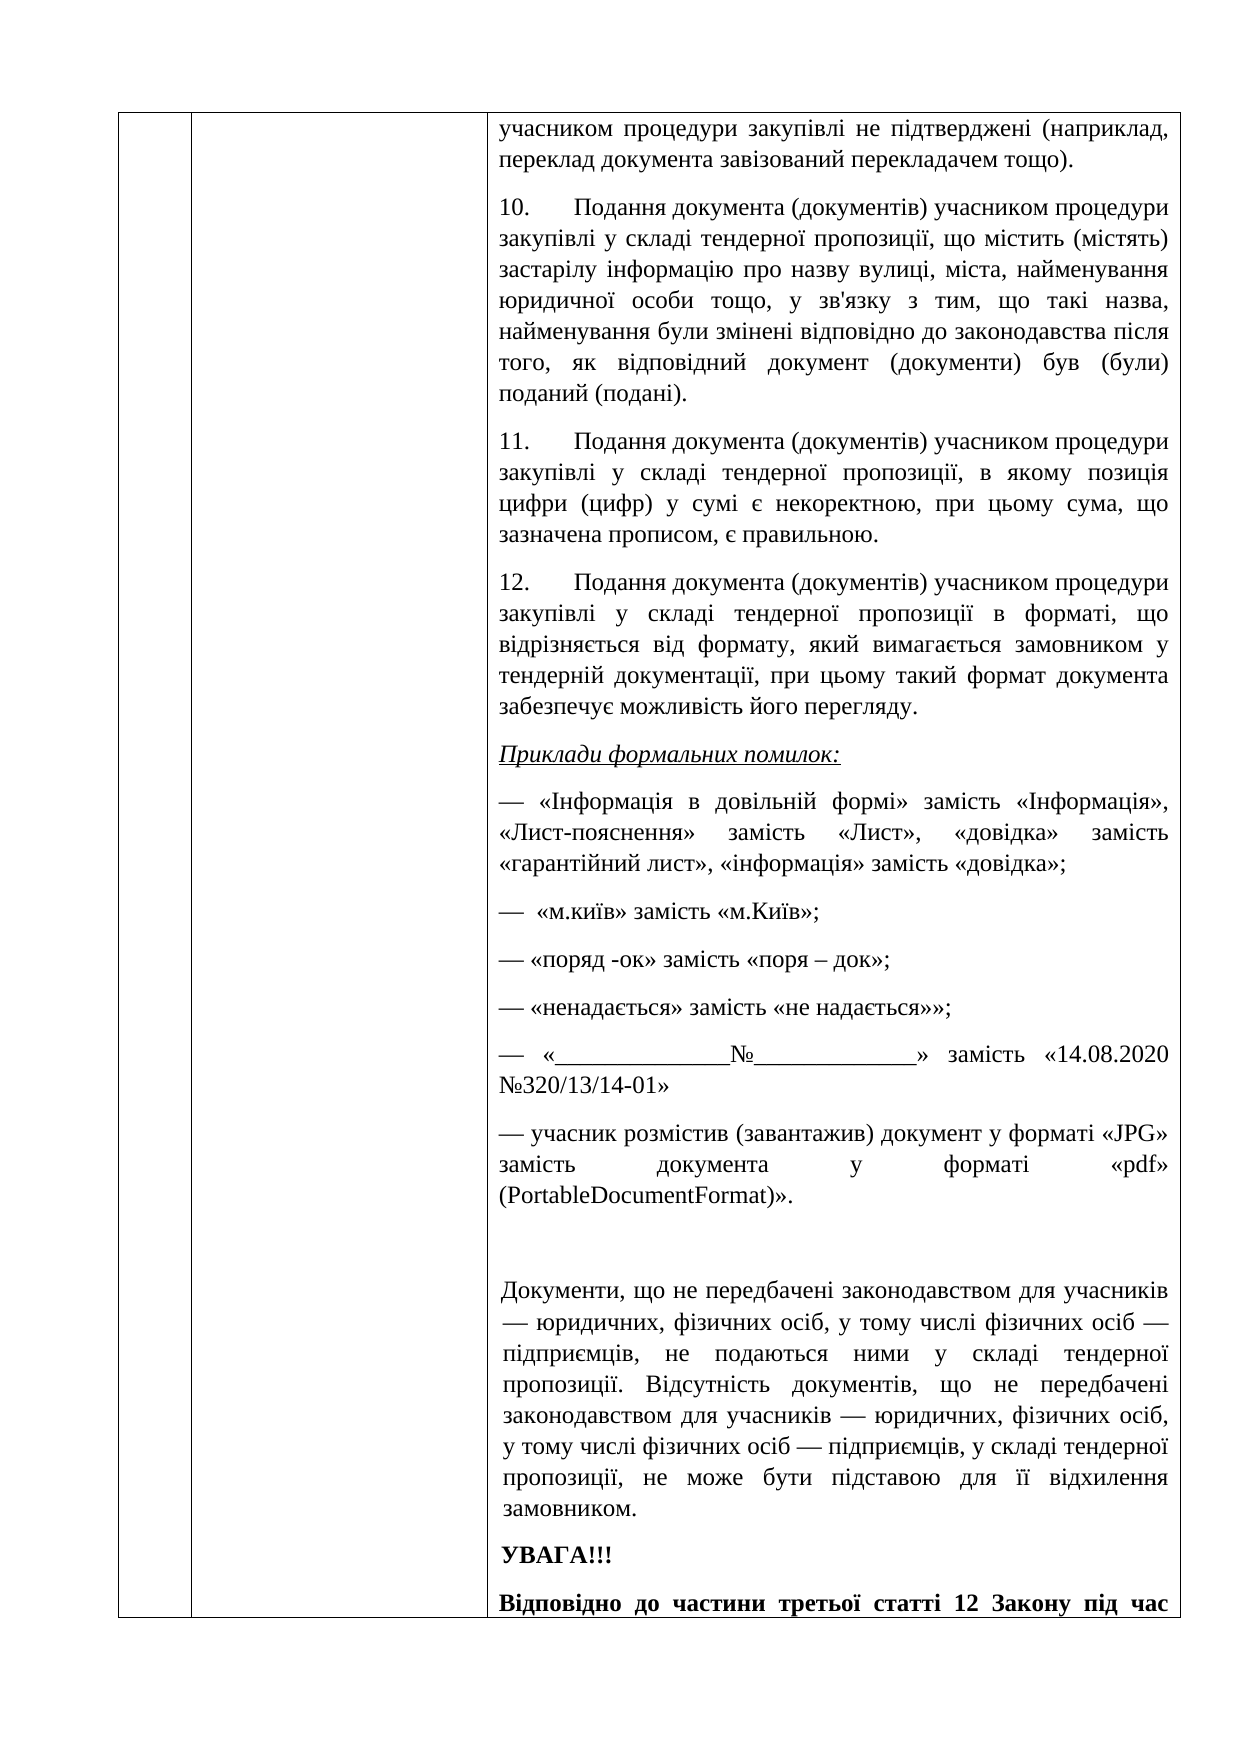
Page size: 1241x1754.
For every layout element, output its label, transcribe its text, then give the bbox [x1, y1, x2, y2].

table_cell 1 [119, 113, 191, 1617]
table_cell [192, 113, 487, 1617]
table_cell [488, 113, 1180, 1617]
